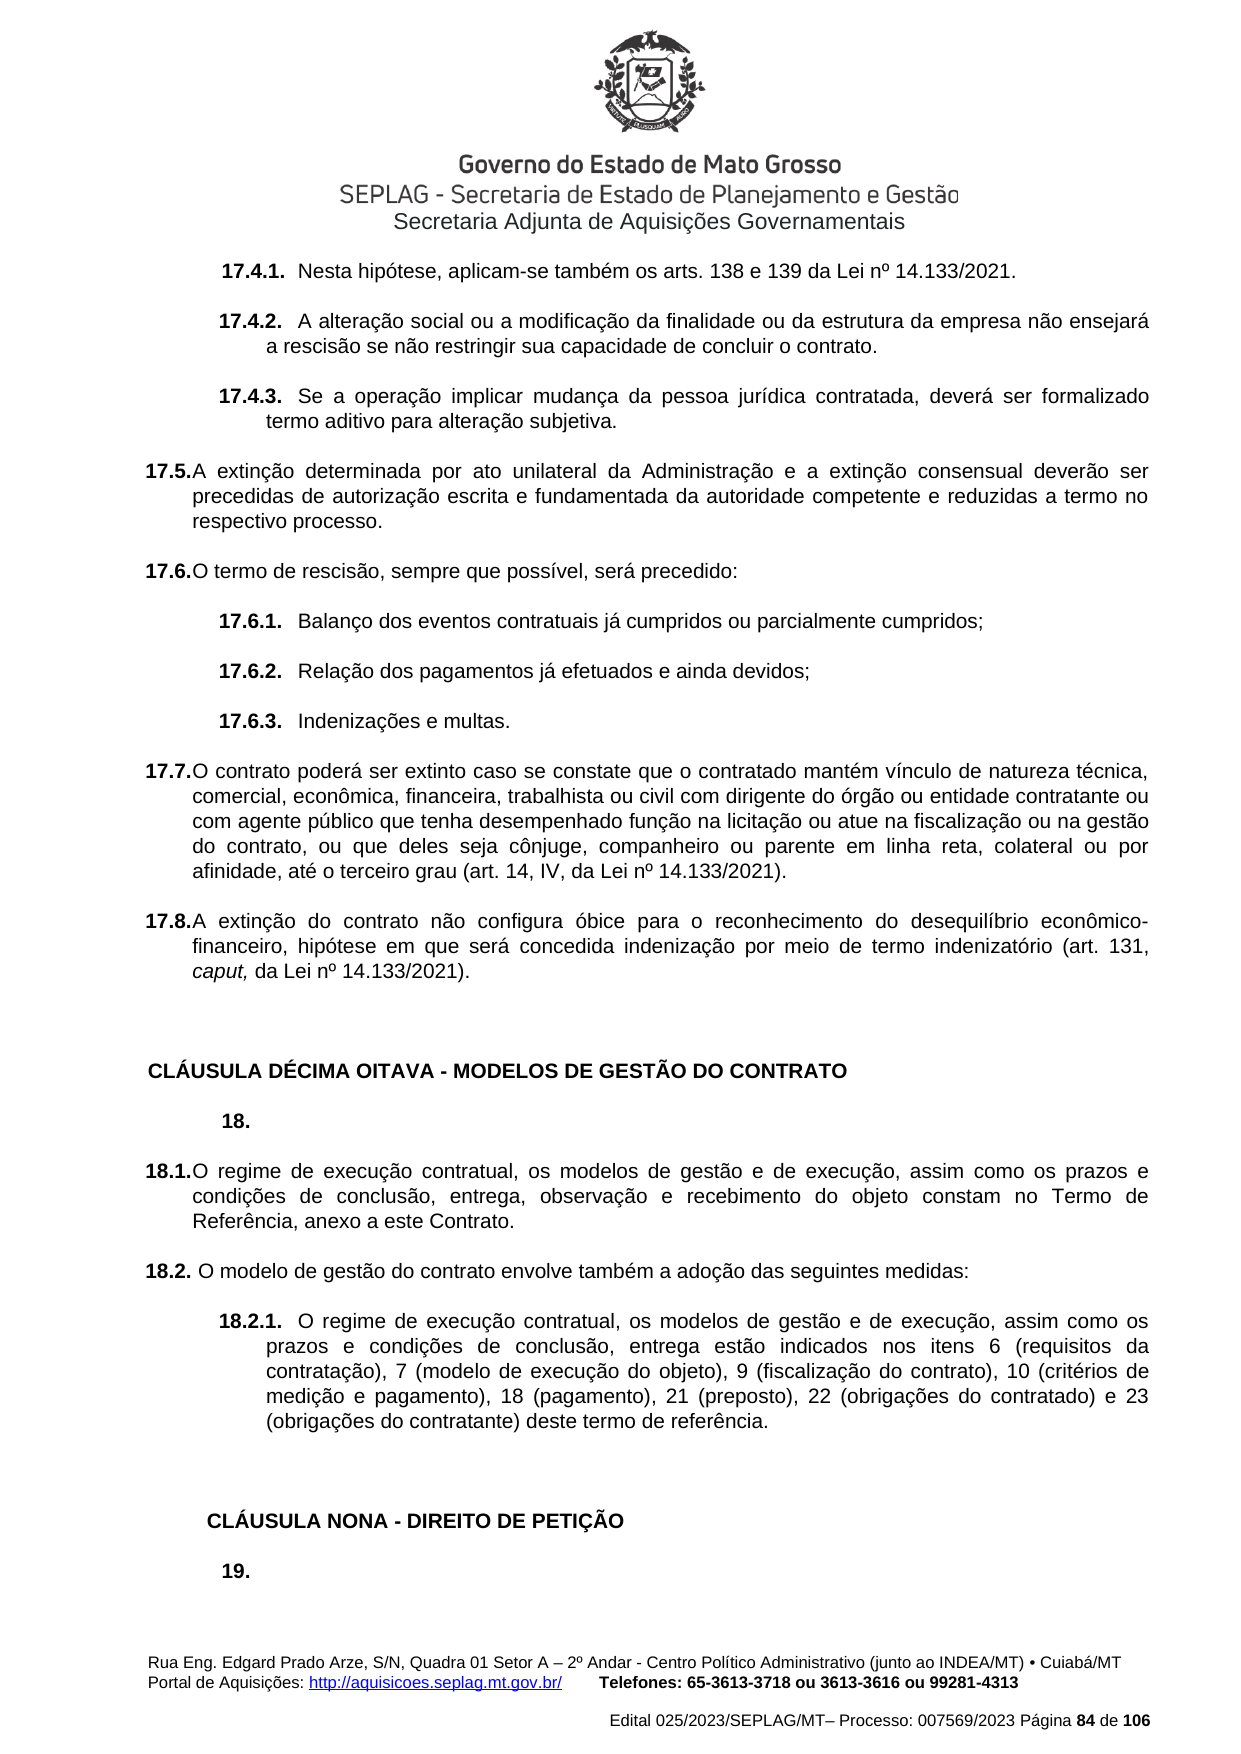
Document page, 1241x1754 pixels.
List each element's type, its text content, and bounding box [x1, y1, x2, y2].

list Nesta hipótese, aplicam-se também os arts. 138 e 139 da Lei nº 14.133/2021. [221, 258, 1150, 283]
list A extinção determinada por ato unilateral da Administração e a extinção consensual deverão ser precedidas de autorização escrita e fundamentada da autoridade competente e reduzidas a termo no respectivo processo. [145, 458, 1150, 533]
list O termo de rescisão, sempre que possível, será precedido: [145, 558, 1150, 583]
list A alteração social ou a modificação da finalidade ou da estrutura da empresa não ensejará a rescisão se não restringir sua capacidade de concluir o contrato. [218, 308, 1150, 358]
list O modelo de gestão do contrato envolve também a adoção das seguintes medidas: [145, 1258, 1150, 1283]
list A extinção do contrato não configura óbice para o reconhecimento do desequilíbrio econômico-financeiro, hipótese em que será concedida indenização por meio de termo indenizatório (art. 131, caput, da Lei nº 14.133/2021). [145, 908, 1150, 983]
list O regime de execução contratual, os modelos de gestão e de execução, assim como os prazos e condições de conclusão, entrega, observação e recebimento do objeto constam no Termo de Referência, anexo a este Contrato. [145, 1158, 1150, 1233]
title CLÁUSULA NONA - DIREITO DE PETIÇÃO [207, 1508, 1150, 1533]
picture [340, 29, 958, 208]
list Se a operação implicar mudança da pessoa jurídica contratada, deverá ser formalizado termo aditivo para alteração subjetiva. [218, 383, 1150, 433]
title CLÁUSULA DÉCIMA OITAVA - MODELOS DE GESTÃO DO CONTRATO [148, 1058, 1150, 1083]
list Indenizações e multas. [218, 708, 1150, 733]
list O contrato poderá ser extinto caso se constate que o contratado mantém vínculo de natureza técnica, comercial, econômica, financeira, trabalhista ou civil com dirigente do órgão ou entidade contratante ou com agente público que tenha desempenhado função na licitação ou atue na fiscalização ou na gestão do contrato, ou que deles seja cônjuge, companheiro ou parente em linha reta, colateral ou por afinidade, até o terceiro grau (art. 14, IV, da Lei nº 14.133/2021). [145, 758, 1150, 883]
list Balanço dos eventos contratuais já cumpridos ou parcialmente cumpridos; [218, 608, 1150, 633]
list O regime de execução contratual, os modelos de gestão e de execução, assim como os prazos e condições de conclusão, entrega estão indicados nos itens 6 (requisitos da contratação), 7 (modelo de execução do objeto), 9 (fiscalização do contrato), 10 (critérios de medição e pagamento), 18 (pagamento), 21 (preposto), 22 (obrigações do contratado) e 23 (obrigações do contratante) deste termo de referência. [218, 1308, 1150, 1433]
list Relação dos pagamentos já efetuados e ainda devidos; [218, 658, 1150, 683]
